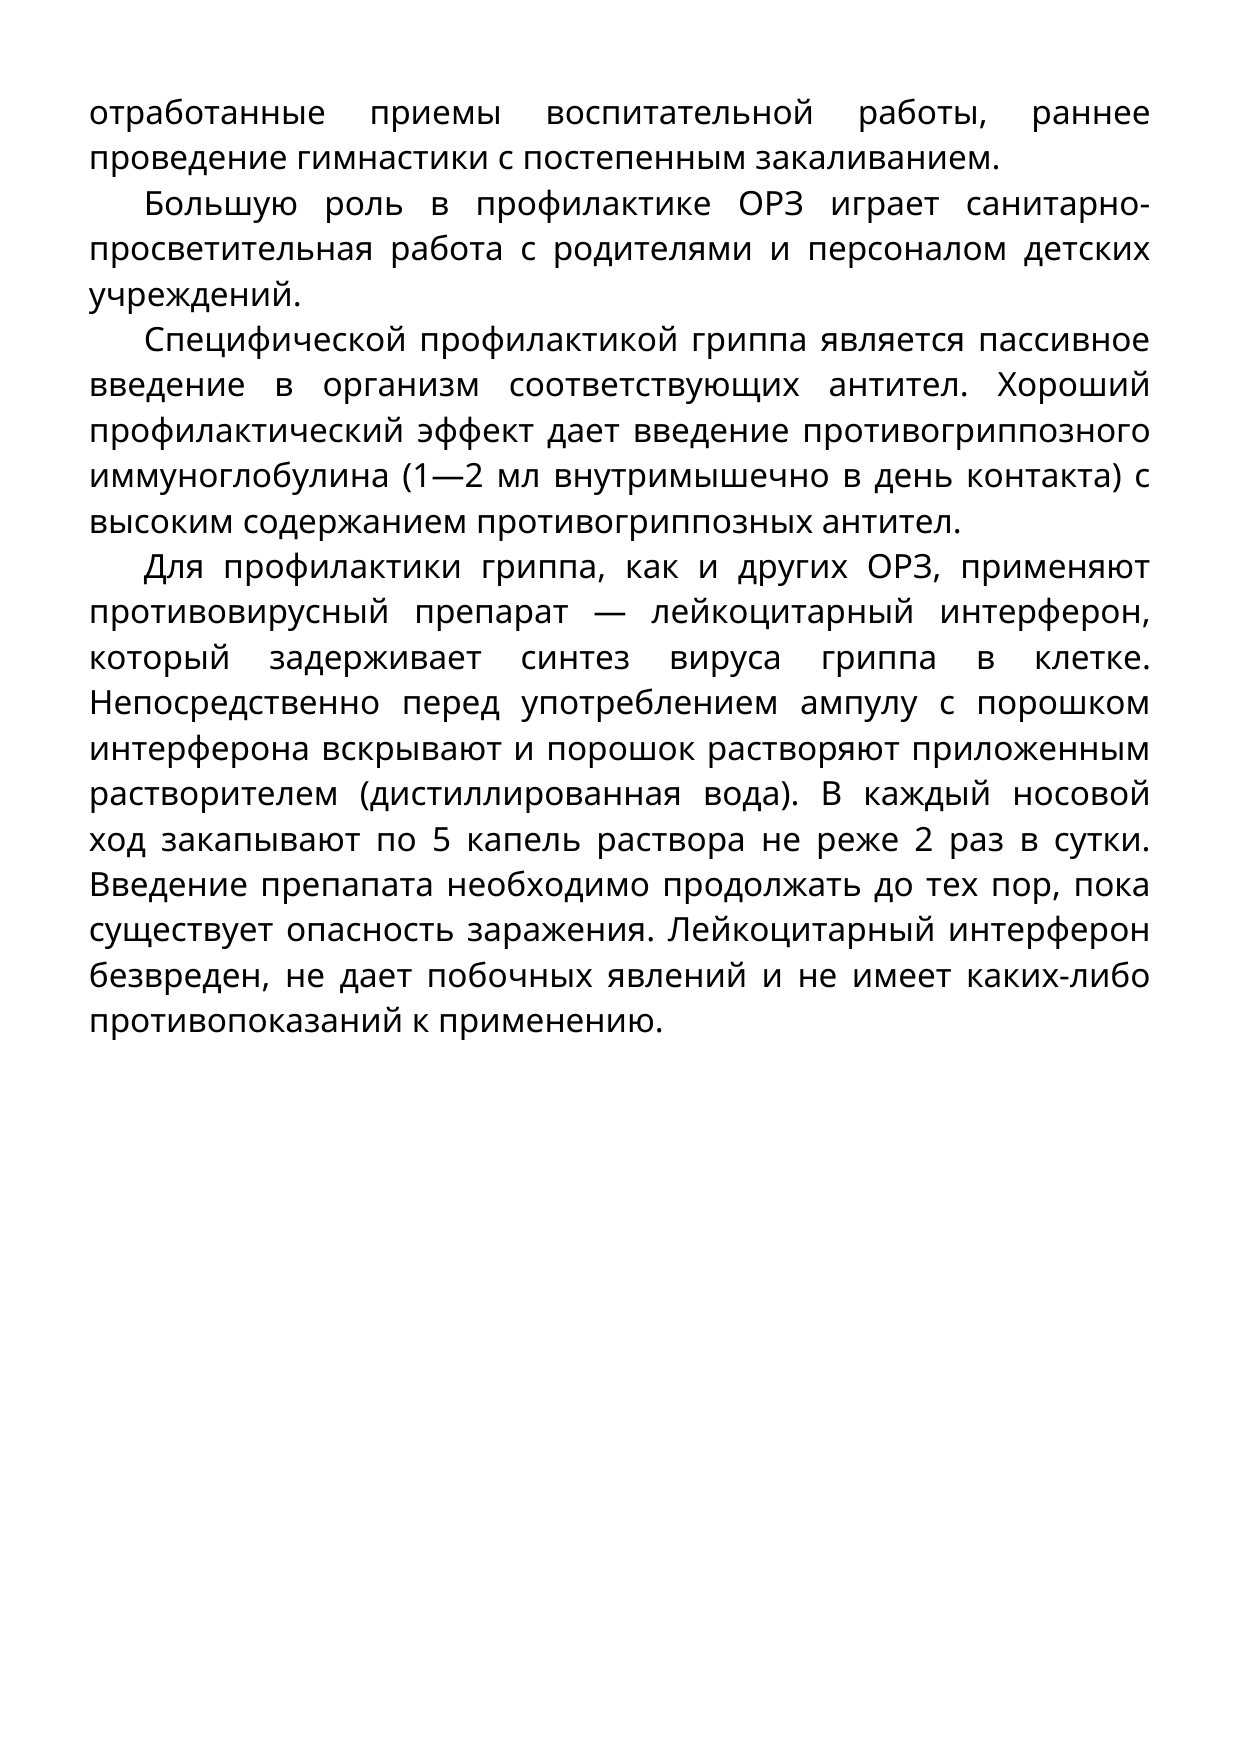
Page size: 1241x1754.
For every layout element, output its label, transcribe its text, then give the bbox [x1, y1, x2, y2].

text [89, 89, 1152, 179]
text Для профилактики гриппа, как и других ОРЗ, применяют противовирусный препарат — лейкоцитарный интерферон, который задерживает синтез вируса гриппа в клетке. Непосредственно перед употреблением ампулу с порошком интерферона вскрывают и порошок растворяют приложенным растворителем (дистиллированная вода). В каждый носовой ход закапывают по 5 капель раствора не реже 2 раз в сутки. Введение препапата необходимо продолжать до тех пор, пока существует опасность заражения. Лейкоцитарный интерферон безвреден, не дает побочных явлений и не имеет каких-либо противопоказаний к применению. [89, 543, 1152, 1042]
text Специфической профилактикой гриппа является пассивное введение в организм соответствующих антител. Хороший профилактический эффект дает введение противогриппозного иммуноглобулина (1—2 мл внутримышечно в день контакта) с высоким содержанием противогриппозных антител. [89, 316, 1152, 543]
text Большую роль в профилактике ОРЗ играет санитарно-просветительная работа с родителями и персоналом детских учреждений. [89, 179, 1152, 316]
